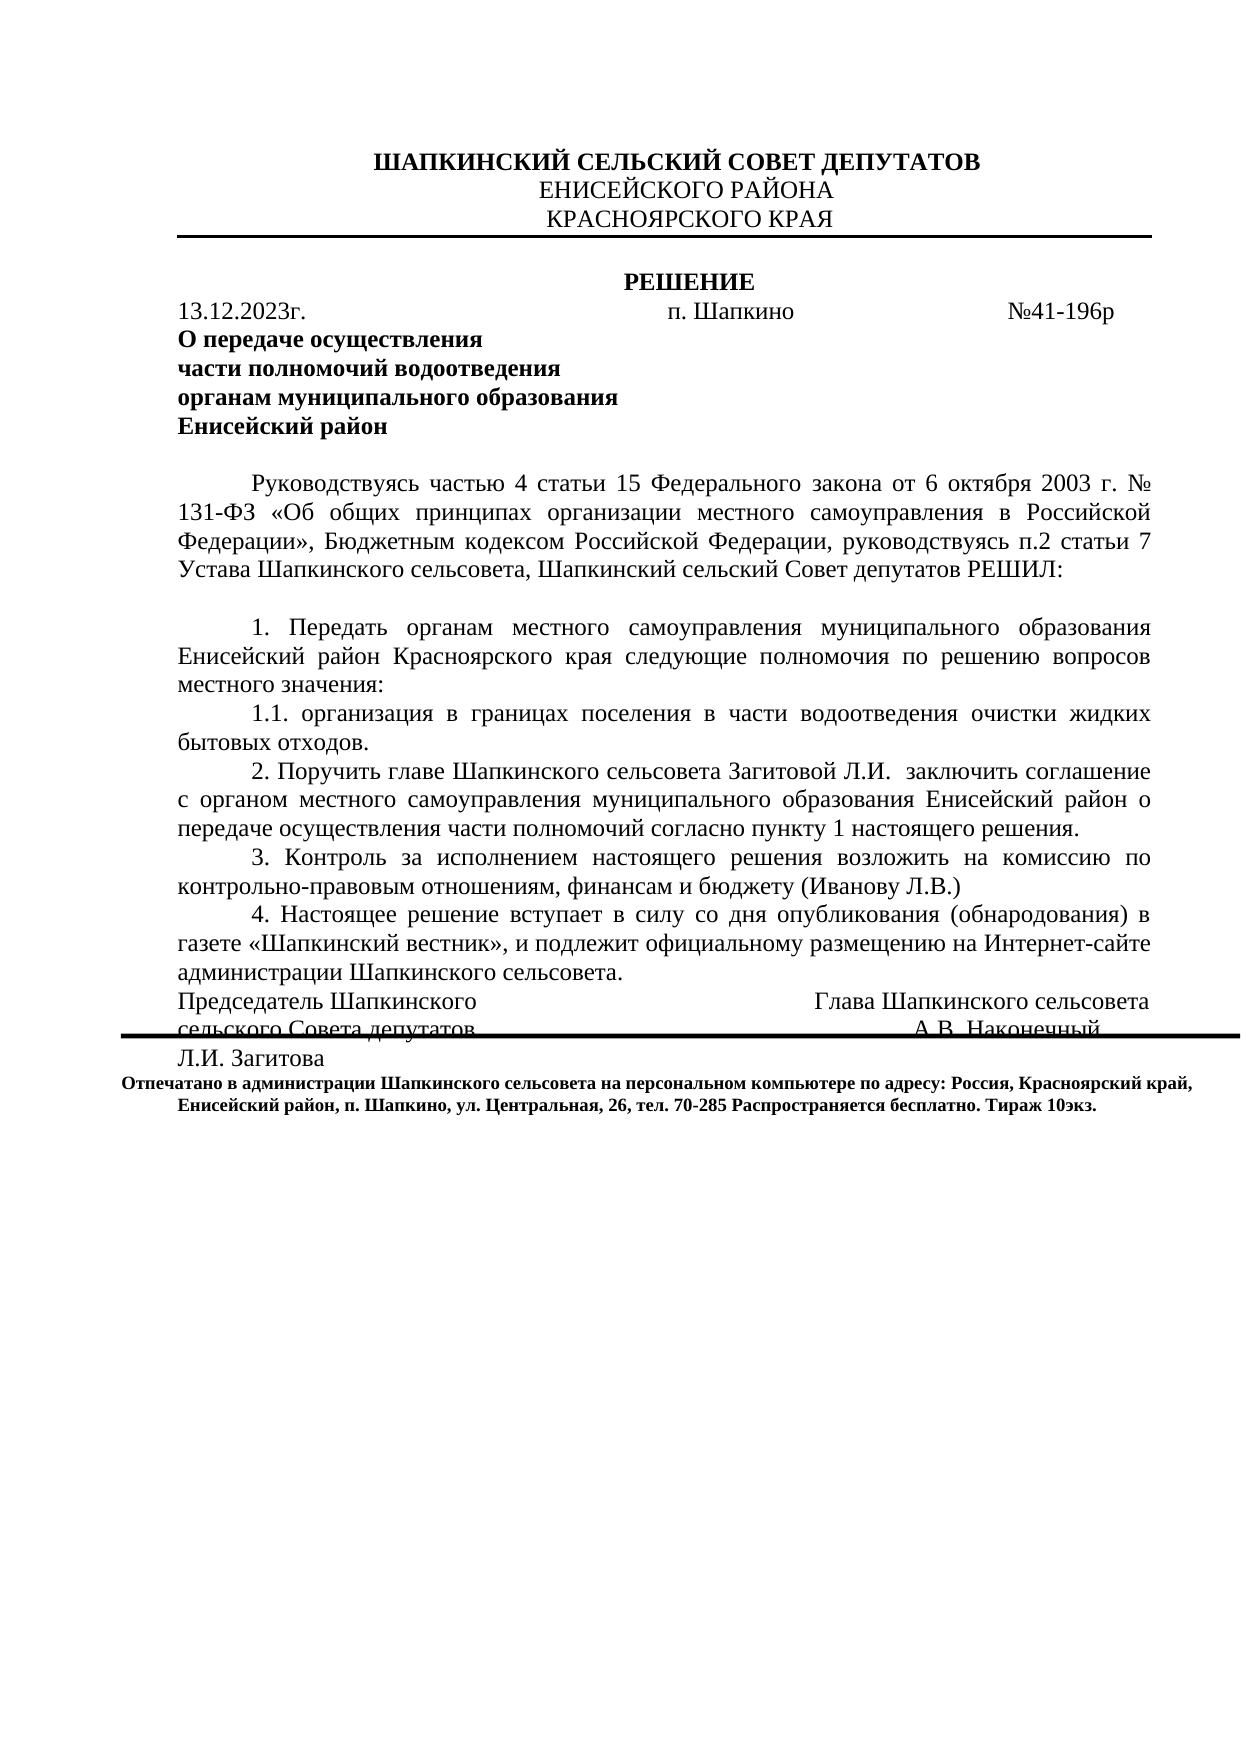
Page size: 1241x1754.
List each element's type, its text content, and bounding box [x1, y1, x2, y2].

text Председатель Шапкинского Глава Шапкинского сельсовета [177, 986, 1152, 1014]
text 2. Поручить главе Шапкинского сельсовета Загитовой Л.И. заключить соглашение с органом местного самоуправления муниципального образования Енисейский район о передаче осуществления части полномочий согласно пункту 1 настоящего решения. [177, 756, 1152, 842]
text КРАСНОЯРСКОГО КРАЯ [177, 204, 1152, 235]
text 13.12.2023г. п. Шапкино №41-196р [177, 296, 1152, 324]
text органам муниципального образования [177, 382, 1152, 411]
text части полномочий водоотведения [177, 353, 1152, 382]
text Отпечатано в администрации Шапкинского сельсовета на персональном компьютере по адресу: Россия, Красноярский край, [121, 1072, 1206, 1094]
text РЕШЕНИЕ [398, 267, 1152, 296]
text 3. Контроль за исполнением настоящего решения возложить на комиссию по контрольно-правовым отношениям, финансам и бюджету (Иванову Л.В.) [177, 842, 1152, 899]
text сельского Совета депутатов А.В. Наконечный Л.И. Загитова [177, 1014, 1152, 1033]
text сельского Совета депутатов А.В. Наконечный Л.И. Загитова [177, 1039, 1152, 1072]
text О передаче осуществления [177, 324, 1152, 353]
text 4. Настоящее решение вступает в силу со дня опубликования (обнародования) в газете «Шапкинский вестник», и подлежит официальному размещению на Интернет-сайте администрации Шапкинского сельсовета. [177, 899, 1152, 986]
text Руководствуясь частью 4 статьи 15 Федерального закона от 6 октября 2003 г. № 131-ФЗ «Об общих принципах организации местного самоуправления в Российской Федерации», Бюджетным кодексом Российской Федерации, руководствуясь п.2 статьи 7 Устава Шапкинского сельсовета, Шапкинский сельский Совет депутатов РЕШИЛ: [177, 468, 1152, 583]
text 1. Передать органам местного самоуправления муниципального образования Енисейский район Красноярского края следующие полномочия по решению вопросов местного значения: [177, 612, 1152, 698]
text Енисейский район [177, 411, 1152, 439]
text 1.1. организация в границах поселения в части водоотведения очистки жидких бытовых отходов. [177, 698, 1152, 756]
text Енисейский район, п. Шапкино, ул. Центральная, 26, тел. 70-285 Распространяется бесплатно. Тираж 10экз. [177, 1094, 1152, 1115]
text ШАПКИНСКИЙ СЕЛЬСКИЙ СОВЕТ ДЕПУТАТОВ [177, 147, 1152, 176]
text ЕНИСЕЙСКОГО РАЙОНА [177, 176, 1152, 204]
